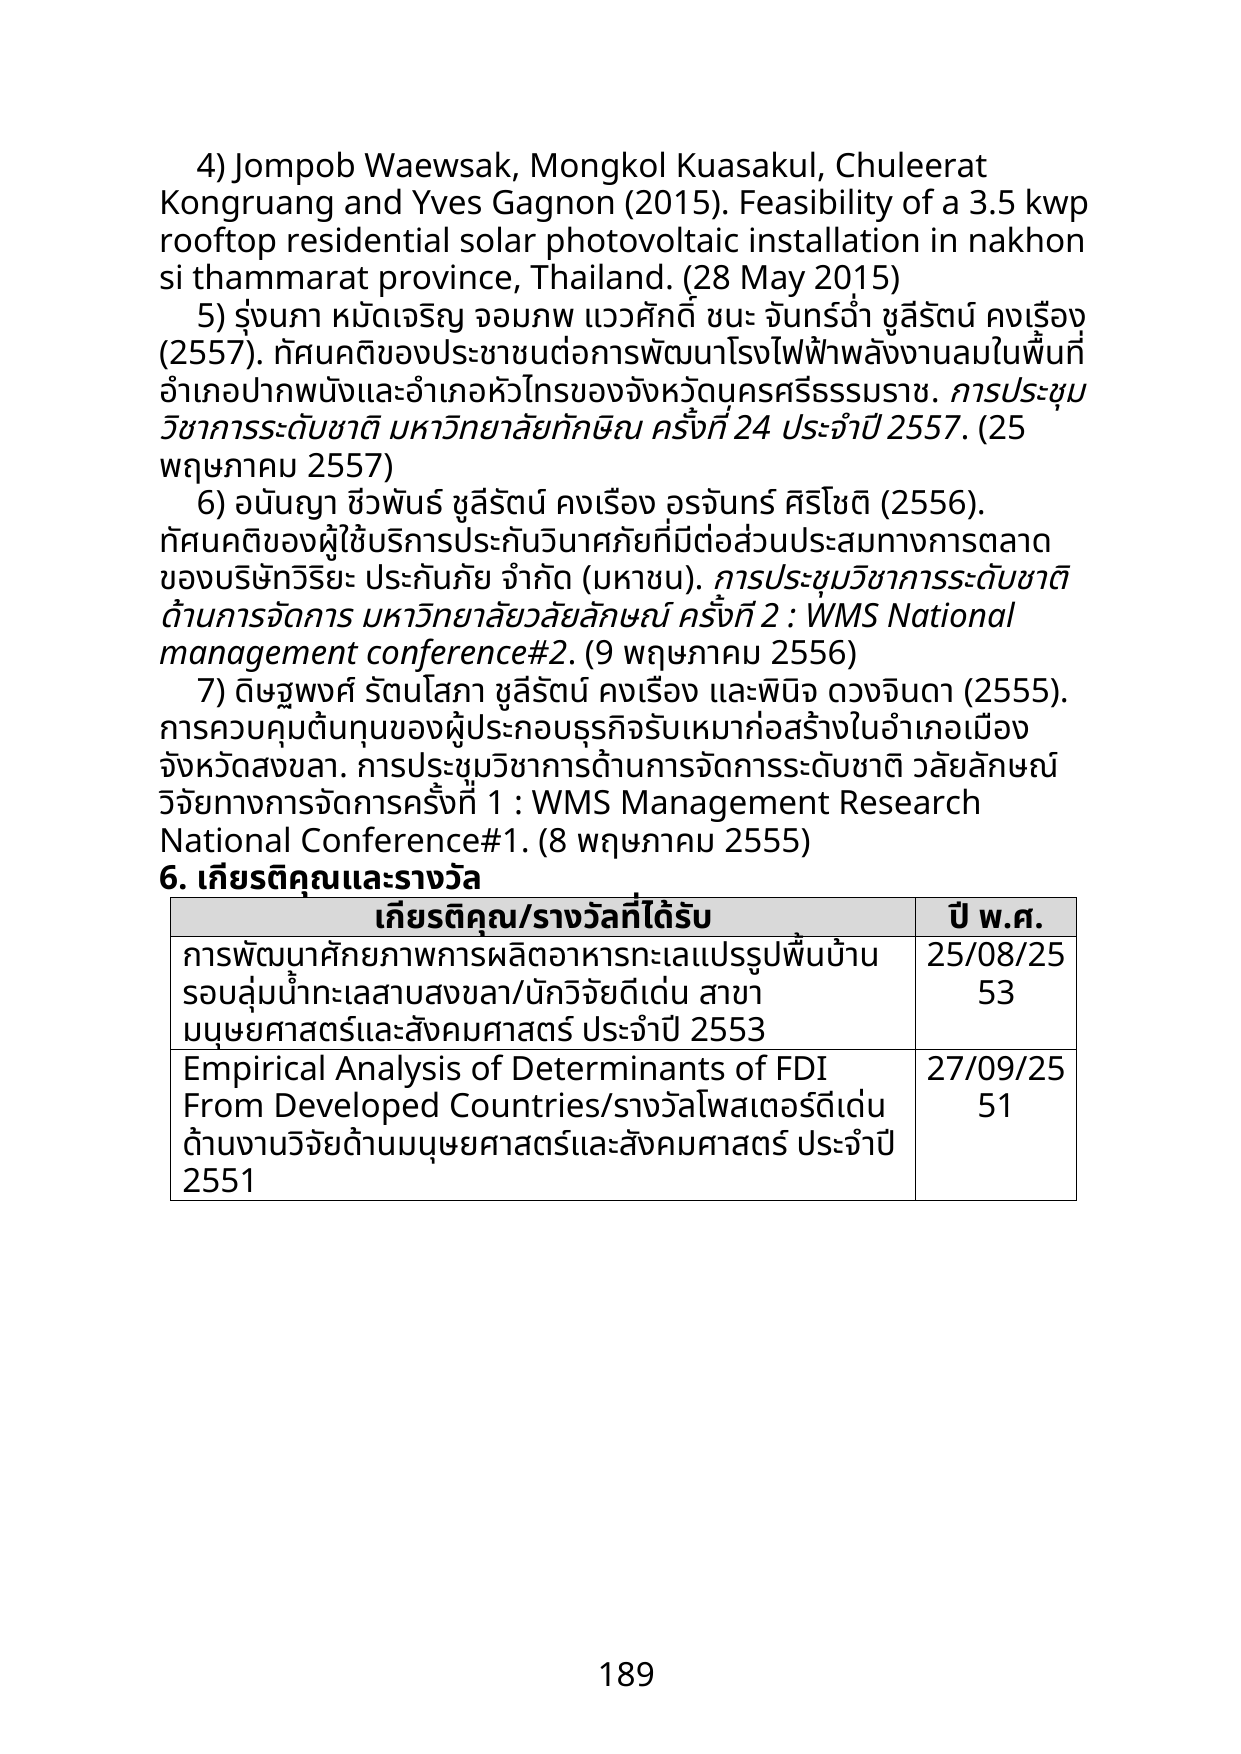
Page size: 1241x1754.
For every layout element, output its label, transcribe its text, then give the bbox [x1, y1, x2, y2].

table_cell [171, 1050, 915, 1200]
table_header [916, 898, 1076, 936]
text 5) รุ่งนภา หมัดเจริญ จอมภพ แววศักดิ์ ชนะ จันทร์ฉ่ำ ชูลีรัตน์ คงเรือง (2557). ทัศนคติของประชาชนต่อการพัฒนาโรงไฟฟ้าพลังงานลมในพื้นที่อำเภอปากพนังและอำเภอหัวไทรของจังหวัดนครศรีธรรมราช. การประชุมวิชาการระดับชาติ มหาวิทยาลัยทักษิณ ครั้งที่ 24 ประจำปี 2557. (25 พฤษภาคม 2557) [159, 297, 1093, 484]
text 4) Jompob Waewsak, Mongkol Kuasakul, Chuleerat Kongruang and Yves Gagnon (2015). Feasibility of a 3.5 kwp rooftop residential solar photovoltaic installation in nakhon si thammarat province, Thailand. (28 May 2015) [159, 147, 1093, 297]
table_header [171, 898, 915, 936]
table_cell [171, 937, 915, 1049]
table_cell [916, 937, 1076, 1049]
text 6) อนันญา ชีวพันธ์ ชูลีรัตน์ คงเรือง อรจันทร์ ศิริโชติ (2556). ทัศนคติของผู้ใช้บริการประกันวินาศภัยที่มีต่อส่วนประสมทางการตลาดของบริษัทวิริยะ ประกันภัย จำกัด (มหาชน). การประชุมวิชาการระดับชาติด้านการจัดการ มหาวิทยาลัยวลัยลักษณ์ ครั้งที 2 : WMS National management conference#2. (9 พฤษภาคม 2556) [159, 484, 1093, 672]
text 7) ดิษฐพงศ์ รัตนโสภา ชูลีรัตน์ คงเรือง และพินิจ ดวงจินดา (2555). การควบคุมต้นทุนของผู้ประกอบธุรกิจรับเหมาก่อสร้างในอำเภอเมือง จังหวัดสงขลา. การประชุมวิชาการด้านการจัดการระดับชาติ วลัยลักษณ์วิจัยทางการจัดการครั้งที่ 1 : WMS Management Research National Conference#1. (8 พฤษภาคม 2555) [159, 672, 1093, 859]
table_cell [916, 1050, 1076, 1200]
text 6. เกียรติคุณและรางวัล [159, 859, 1093, 897]
